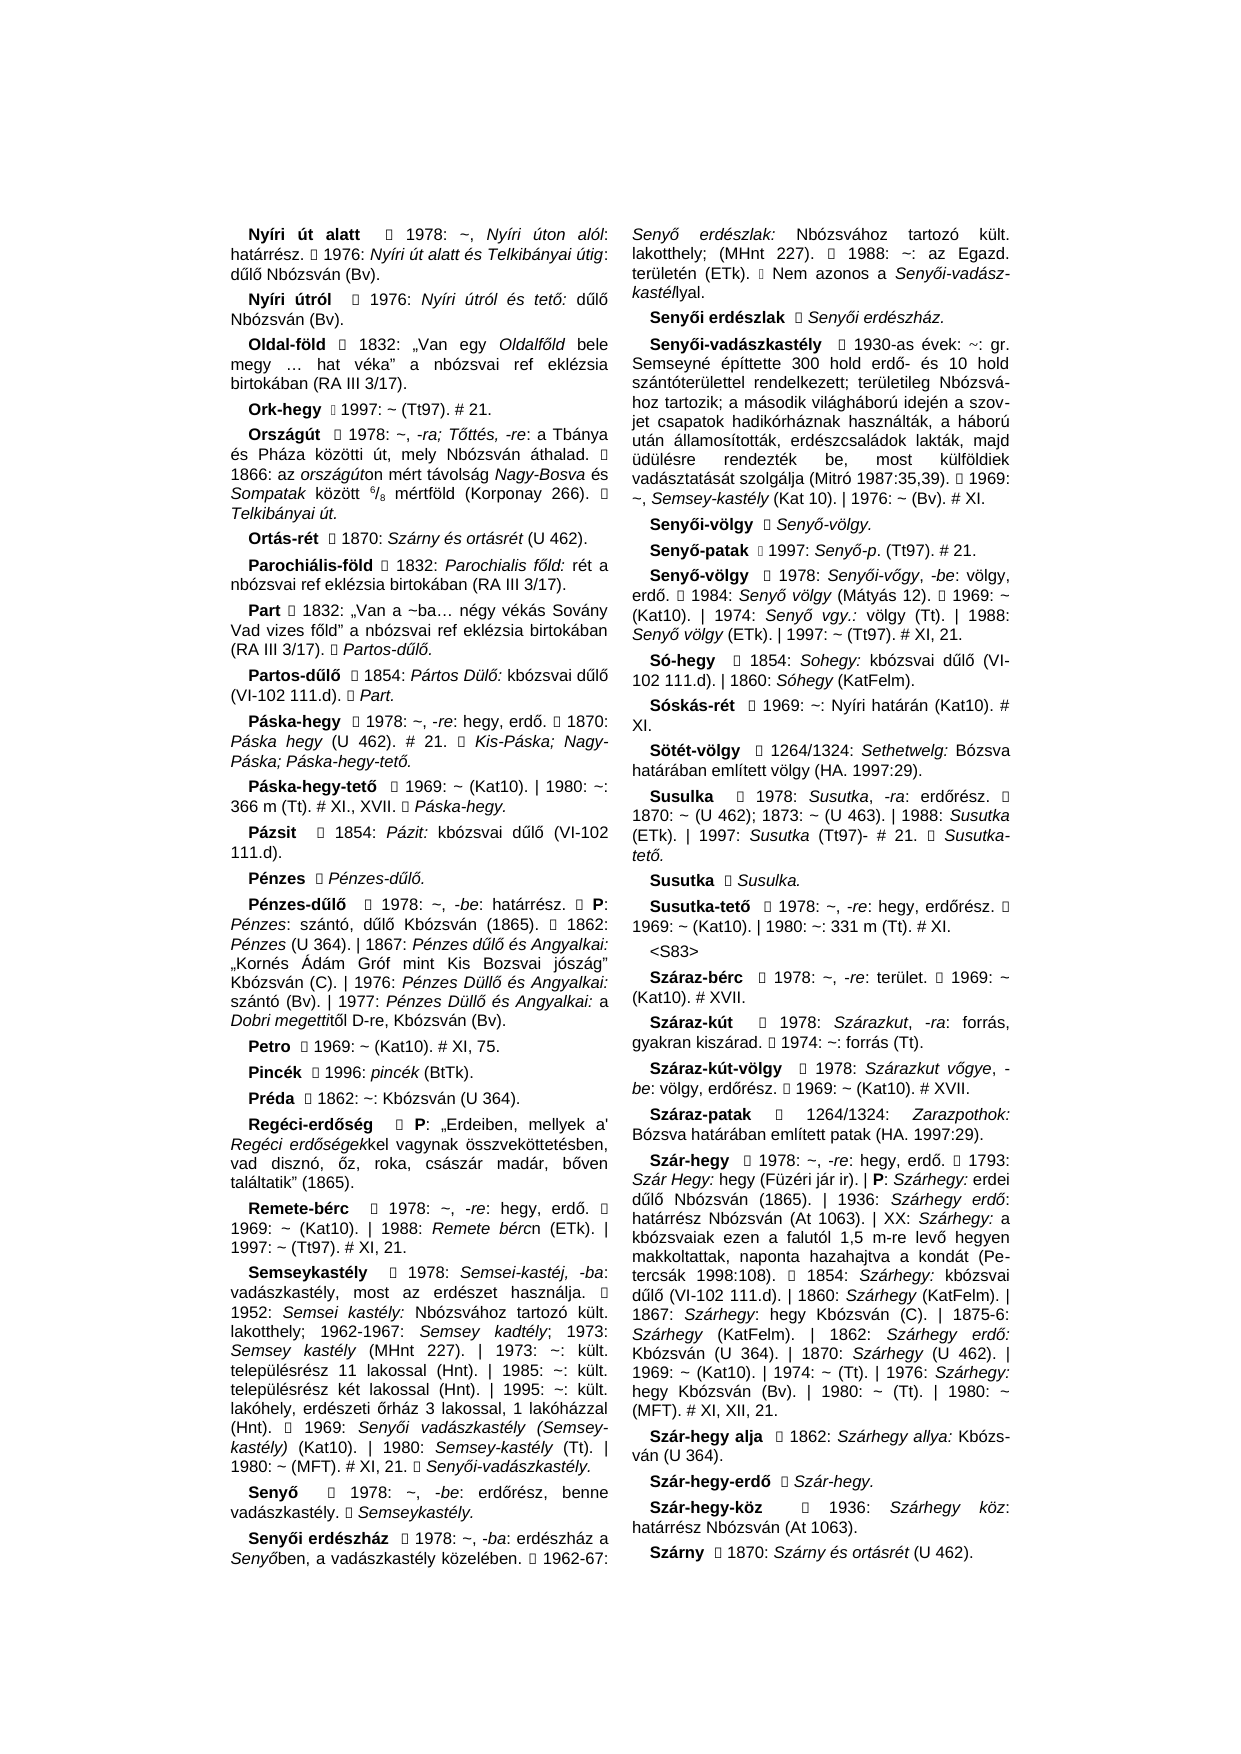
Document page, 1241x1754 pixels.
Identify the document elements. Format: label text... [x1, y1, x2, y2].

text Szár-hegy  1978: ~, -re: hegy, erdő.  1793: Szár Hegy: hegy (Füzéri jár ir). | P: Szárhegy: erdei dűlő Nbózsván (1865). | 1936: Szárhegy erdő: határrész Nbózsván (At 1063). | XX: Szárhegy: a kbózsvaiak ezen a falutól 1,5 m-re levő hegyen makkoltattak, naponta hazahajtva a kondát (Petercsák 1998:108).  1854: Szárhegy: kbózsvai dűlő (VI-102 111.d). | 1860: Szárhegy (KatFelm). | 1867: Szárhegy: hegy Kbózsván (C). | 1875-6: Szárhegy (KatFelm). | 1862: Szárhegy erdő: Kbózsván (U 364). | 1870: Szárhegy (U 462). | 1969: ~ (Kat10). | 1974: ~ (Tt). | 1976: Szárhegy: hegy Kbózsván (Bv). | 1980: ~ (Tt). | 1980: ~ (MFT). # XI, XII, 21. [632, 1150, 1010, 1420]
text Susutka  Susulka. [632, 871, 1010, 891]
text Susulka  1978: Susutka, -ra: erdőrész.  1870: ~ (U 462); 1873: ~ (U 463). | 1988: Susutka (ETk). | 1997: Susutka (Tt97)- # 21.  Susutka-tető. [632, 786, 1010, 864]
text Szár-hegy-köz  1936: Szárhegy köz: határrész Nbózsván (At 1063). [632, 1498, 1010, 1537]
text Páska-hegy  1978: ~, -re: hegy, erdő.  1870: Páska hegy (U 462). # 21.  Kis-Páska; Nagy-Páska; Páska-hegy-tető. [230, 712, 608, 771]
text Ortás-rét  1870: Szárny és ortásrét (U 462). [230, 529, 608, 549]
text Nyíri útról  1976: Nyíri útról és tető: dűlő Nbózsván (Bv). [230, 290, 608, 329]
text Ork-hegy 1997: ~ (Tt97). # 21. [230, 399, 608, 419]
text Partos-dűlő  1854: Pártos Dülő: kbózsvai dűlő (VI-102 111.d).  Part. [230, 666, 608, 706]
text Senyői erdészlak  Senyői erdészház. [632, 308, 1010, 328]
text Páska-hegy-tető  1969: ~ (Kat10). | 1980: ~: 366 m (Tt). # XI., XVII.  Páska-hegy. [230, 777, 608, 817]
text Petro  1969: ~ (Kat10). # XI, 75. [230, 1036, 608, 1056]
text <S83> [632, 942, 1010, 961]
text Pincék  1996: pincék (BtTk). [230, 1063, 608, 1082]
text Só-hegy  1854: Sohegy: kbózsvai dűlő (VI-102 111.d). | 1860: Sóhegy (KatFelm). [632, 650, 1010, 689]
text Szárny  1870: Szárny és ortásrét (U 462). [632, 1543, 1010, 1563]
text Senyői-vadászkastély  1930-as évek: : gr. Semseyné építtette 300 hold erdő- és 10 hold szántóterülettel rendelkezett; területileg Nbózsvához tartozik; a második világháború idején a szovjet csapatok hadikórháznak használták, a háború után államosították, erdészcsaládok lakták, majd üdülésre rendezték be, most külföldiek vadásztatását szolgálja (Mitró 1987:35,39).  1969: ~, Semsey-kastély (Kat 10). | 1976: ~ (Bv). # XI. [632, 334, 1010, 508]
text Száraz-kút  1978: Szárazkut, -ra: forrás, gyakran kiszárad.  1974: ~: forrás (Tt). [632, 1013, 1010, 1053]
text Parochiális-föld  1832: Parochialis főld: rét a nbózsvai ref eklézsia birtokában (RA III 3/17). [230, 555, 608, 594]
text Száraz-patak  1264/1324: Zarazpothok: Bózsva határában említett patak (HA. 1997:29). [632, 1105, 1010, 1144]
text Semseykastély  1978: Semsei-kastéj, -ba: vadászkastély, most az erdészet használja.  1952: Semsei kastély: Nbózsvához tartozó kült. lakotthely; 1962-1967: Semsey kadtély; 1973: Semsey kastély (MHnt 227). | 1973: ~: kült. településrész 11 lakossal (Hnt). | 1985: ~: kült. településrész két lakossal (Hnt). | 1995: ~: kült. lakóhely, erdészeti őrház 3 lakossal, 1 lakóházzal (Hnt).  1969: Senyői vadászkastély (Semsey-kastély) (Kat10). | 1980: Semsey-kastély (Tt). | 1980: ~ (MFT). # XI, 21.  Senyői-vadászkastély. [230, 1263, 608, 1477]
text Remete-bérc  1978: ~, -re: hegy, erdő.  1969: ~ (Kat10). | 1988: Remete bércn (ETk). | 1997: ~ (Tt97). # XI, 21. [230, 1198, 608, 1257]
text Sötét-völgy  1264/1324: Sethetwelg: Bózsva határában említett völgy (HA. 1997:29). [632, 741, 1010, 780]
text Senyő  1978: ~, -be: erdőrész, benne vadászkastély.  Semseykastély. [230, 1483, 608, 1523]
text Sóskás-rét  1969: ~: Nyíri határán (Kat10). # XI. [632, 696, 1010, 735]
text Senyői erdészház  1978: ~, -ba: erdészház a Senyőben, a vadászkastély közelében.  1962-67: Senyő erdészlak: Nbózsvához tartozó kült. lakotthely; (MHnt 227).  1988: ~: az Egazd. területén (ETk). Nem azonos a Senyői-vadászkastéllyal. [632, 224, 1010, 302]
text Szár-hegy-erdő  Szár-hegy. [632, 1472, 1010, 1492]
text Pénzes  Pénzes-dűlő. [230, 868, 608, 888]
text Nyíri út alatt  1978: ~, Nyíri úton alól: határrész.  1976: Nyíri út alatt és Telkibányai útig: dűlő Nbózsván (Bv). [230, 224, 608, 283]
text Senyő-patak 1997: Senyő-p. (Tt97). # 21. [632, 541, 1010, 560]
text Regéci-erdőség  P: „Erdeiben, mellyek a' Regéci erdőségekkel vagynak összveköttetésben, vad disznó, őz, roka, császár madár, bőven találtatik” (1865). [230, 1115, 608, 1192]
text Száraz-bérc  1978: ~, -re: terület.  1969: ~ (Kat10). # XVII. [632, 968, 1010, 1007]
text Pázsit  1854: Pázit: kbózsvai dűlő (VI-102 111.d). [230, 823, 608, 862]
text Száraz-kút-völgy  1978: Szárazkut vőgye, -be: völgy, erdőrész.  1969: ~ (Kat10). # XVII. [632, 1059, 1010, 1099]
text Senyői-völgy  Senyő-völgy. [632, 514, 1010, 534]
text Part  1832: „Van a ~ba… négy vékás Sovány Vad vizes főld” a nbózsvai ref eklézsia birtokában (RA III 3/17).  Partos-dűlő. [230, 601, 608, 659]
text Oldal-föld  1832: „Van egy Oldalfőld bele megy … hat véka” a nbózsvai ref eklézsia birtokában (RA III 3/17). [230, 335, 608, 393]
text Préda  1862: ~: Kbózsván (U 364). [230, 1089, 608, 1109]
text Pénzes-dűlő  1978: ~, -be: határrész.  P: Pénzes: szántó, dűlő Kbózsván (1865).  1862: Pénzes (U 364). | 1867: Pénzes dűlő és Angyalkai: „Kornés Ádám Gróf mint Kis Bozsvai jószág” Kbózsván (C). | 1976: Pénzes Düllő és Angyalkai: szántó (Bv). | 1977: Pénzes Düllő és Angyalkai: a Dobri megettitől D-re, Kbózsván (Bv). [230, 894, 608, 1030]
text Senyő-völgy  1978: Senyői-vőgy, -be: völgy, erdő.  1984: Senyő völgy (Mátyás 12).  1969: ~ (Kat10). | 1974: Senyő vgy.: völgy (Tt). | 1988: Senyő völgy (ETk). | 1997: ~ (Tt97). # XI, 21. [632, 566, 1010, 644]
text Senyői erdészház  1978: ~, -ba: erdészház a Senyőben, a vadászkastély közelében.  1962-67: Senyő erdészlak: Nbózsvához tartozó kült. lakotthely; (MHnt 227).  1988: ~: az Egazd. területén (ETk). Nem azonos a Senyői-vadászkastéllyal. [230, 1529, 608, 1569]
text Susutka-tető  1978: ~, -re: hegy, erdőrész.  1969: ~ (Kat10). | 1980: ~: 331 m (Tt). # XI. [632, 897, 1010, 936]
text Országút  1978: ~, -ra; Tőttés, -re: a Tbánya és Pháza közötti út, mely Nbózsván áthalad.  1866: az országúton mért távolság Nagy-Bosva és Sompatak között 6/8 mértföld (Korponay 266).  Telkibányai út. [230, 425, 608, 523]
text Szár-hegy alja  1862: Szárhegy allya: Kbózsván (U 364). [632, 1426, 1010, 1465]
